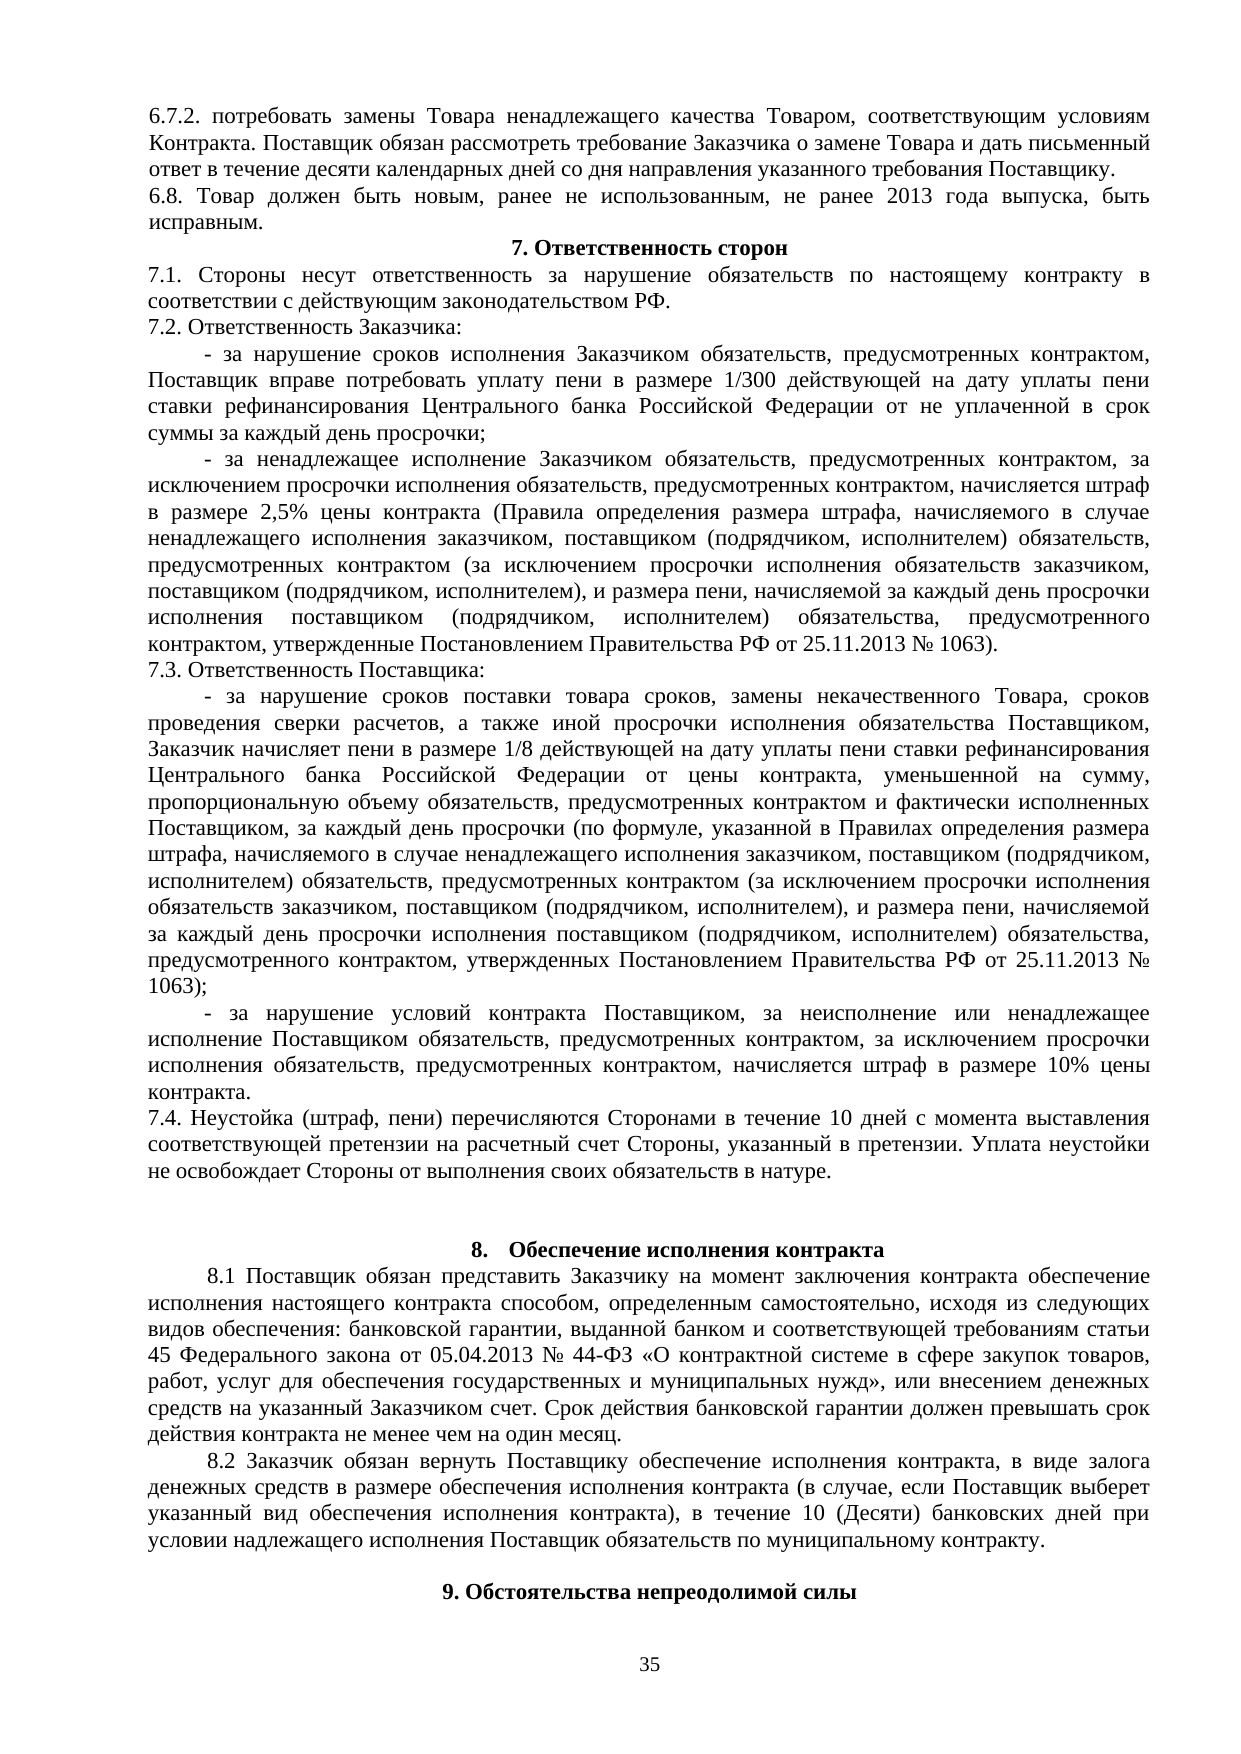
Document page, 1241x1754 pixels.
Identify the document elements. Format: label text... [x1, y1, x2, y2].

text 7.4. Неустойка (штраф, пени) перечисляются Сторонами в течение 10 дней с момента выставления соответствующей претензии на расчетный счет Стороны, указанный в претензии. Уплата неустойки не освобождает Стороны от выполнения своих обязательств в натуре. [148, 1104, 1152, 1183]
text 7.2. Ответственность Заказчика: [148, 313, 1152, 340]
text - за нарушение условий контракта Поставщиком, за неисполнение или ненадлежащее исполнение Поставщиком обязательств, предусмотренных контрактом, за исключением просрочки исполнения обязательств, предусмотренных контрактом, начисляется штраф в размере 10% цены контракта. [148, 999, 1152, 1104]
text 8.1 Поставщик обязан представить Заказчику на момент заключения контракта обеспечение исполнения настоящего контракта способом, определенным самостоятельно, исходя из следующих видов обеспечения: банковской гарантии, выданной банком и соответствующей требованиям статьи 45 Федерального закона от 05.04.2013 № 44-ФЗ «О контрактной системе в сфере закупок товаров, работ, услуг для обеспечения государственных и муниципальных нужд», или внесением денежных средств на указанный Заказчиком счет. Срок действия банковской гарантии должен превышать срок действия контракта не менее чем на один месяц. [148, 1262, 1152, 1447]
text 8.2 Заказчик обязан вернуть Поставщику обеспечение исполнения контракта, в виде залога денежных средств в размере обеспечения исполнения контракта (в случае, если Поставщик выберет указанный вид обеспечения исполнения контракта), в течение 10 (Десяти) банковских дней при условии надлежащего исполнения Поставщик обязательств по муниципальному контракту. [148, 1447, 1152, 1552]
text 6.7.2. потребовать замены Товара ненадлежащего качества Товаром, соответствующим условиям Контракта. Поставщик обязан рассмотреть требование Заказчика о замене Товара и дать письменный ответ в течение десяти календарных дней со дня направления указанного требования Поставщику. [149, 103, 1152, 182]
text 7. Ответственность сторон [148, 234, 1152, 261]
list Обеспечение исполнения контракта [204, 1236, 1152, 1262]
text 7.3. Ответственность Поставщика: [148, 656, 1152, 682]
text - за нарушение сроков исполнения Заказчиком обязательств, предусмотренных контрактом, Поставщик вправе потребовать уплату пени в размере 1/300 действующей на дату уплаты пени ставки рефинансирования Центрального банка Российской Федерации от не уплаченной в срок суммы за каждый день просрочки; [148, 340, 1152, 445]
text 6.8. Товар должен быть новым, ранее не использованным, не ранее 2013 года выпуска, быть исправным. [149, 182, 1152, 234]
text 7.1. Стороны несут ответственность за нарушение обязательств по настоящему контракту в соответствии с действующим законодательством РФ. [148, 261, 1152, 313]
text 9. Обстоятельства непреодолимой силы [148, 1578, 1152, 1605]
text - за ненадлежащее исполнение Заказчиком обязательств, предусмотренных контрактом, за исключением просрочки исполнения обязательств, предусмотренных контрактом, начисляется штраф в размере 2,5% цены контракта (Правила определения размера штрафа, начисляемого в случае ненадлежащего исполнения заказчиком, поставщиком (подрядчиком, исполнителем) обязательств, предусмотренных контрактом (за исключением просрочки исполнения обязательств заказчиком, поставщиком (подрядчиком, исполнителем), и размера пени, начисляемой за каждый день просрочки исполнения поставщиком (подрядчиком, исполнителем) обязательства, предусмотренного контрактом, утвержденные Постановлением Правительства РФ от 25.11.2013 № 1063). [148, 445, 1152, 656]
text - за нарушение сроков поставки товара сроков, замены некачественного Товара, сроков проведения сверки расчетов, а также иной просрочки исполнения обязательства Поставщиком, Заказчик начисляет пени в размере 1/8 действующей на дату уплаты пени ставки рефинансирования Центрального банка Российской Федерации от цены контракта, уменьшенной на сумму, пропорциональную объему обязательств, предусмотренных контрактом и фактически исполненных Поставщиком, за каждый день просрочки (по формуле, указанной в Правилах определения размера штрафа, начисляемого в случае ненадлежащего исполнения заказчиком, поставщиком (подрядчиком, исполнителем) обязательств, предусмотренных контрактом (за исключением просрочки исполнения обязательств заказчиком, поставщиком (подрядчиком, исполнителем), и размера пени, начисляемой за каждый день просрочки исполнения поставщиком (подрядчиком, исполнителем) обязательства, предусмотренного контрактом, утвержденных Постановлением Правительства РФ от 25.11.2013 № 1063); [148, 682, 1152, 999]
